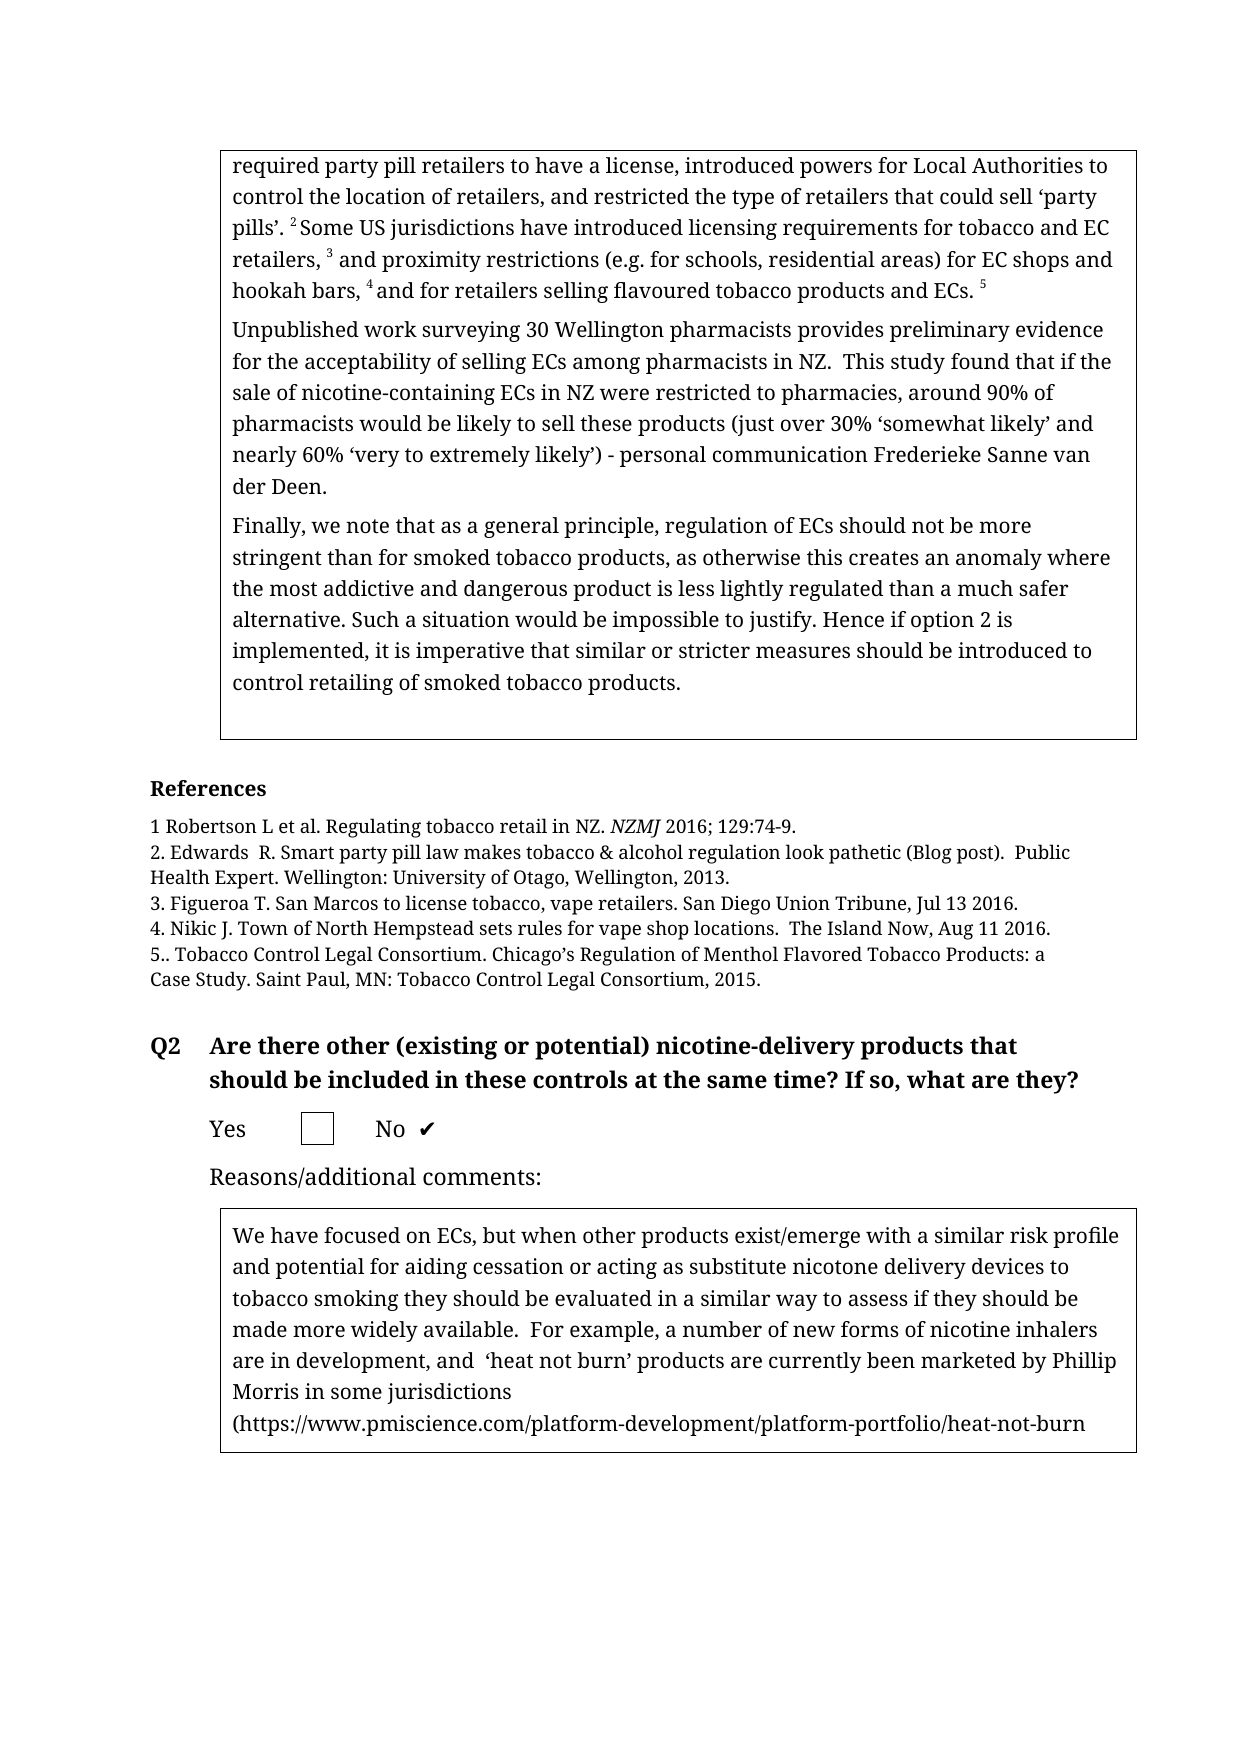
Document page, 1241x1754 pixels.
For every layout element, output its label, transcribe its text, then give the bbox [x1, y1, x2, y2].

text 3. Figueroa T. San Marcos to license tobacco, vape retailers. San Diego Union Tribune, Jul 13 2016. [150, 890, 1090, 916]
text Reasons/additional comments: [209, 1161, 1090, 1192]
text Yes No ✔ [209, 1111, 1090, 1145]
text 2. Edwards R. Smart party pill law makes tobacco & alcohol regulation look pathetic (Blog post). Public Health Expert. Wellington: University of Otago, Wellington, 2013. [150, 839, 1090, 890]
subtitle Q2 Are there other (existing or potential) nicotine-delivery products that should be included in these controls at the same time? If so, what are they? [150, 1030, 1090, 1095]
text 4. Nikic J. Town of North Hempstead sets rules for vape shop locations. The Island Now, Aug 11 2016. [150, 916, 1090, 941]
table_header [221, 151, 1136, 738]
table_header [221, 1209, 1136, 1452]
text 5.. Tobacco Control Legal Consortium. Chicago’s Regulation of Menthol Flavored Tobacco Products: a Case Study. Saint Paul, MN: Tobacco Control Legal Consortium, 2015. [150, 941, 1090, 992]
text 1 Robertson L et al. Regulating tobacco retail in NZ. NZMJ 2016; 129:74-9. [150, 813, 1090, 839]
text References [150, 774, 1090, 802]
